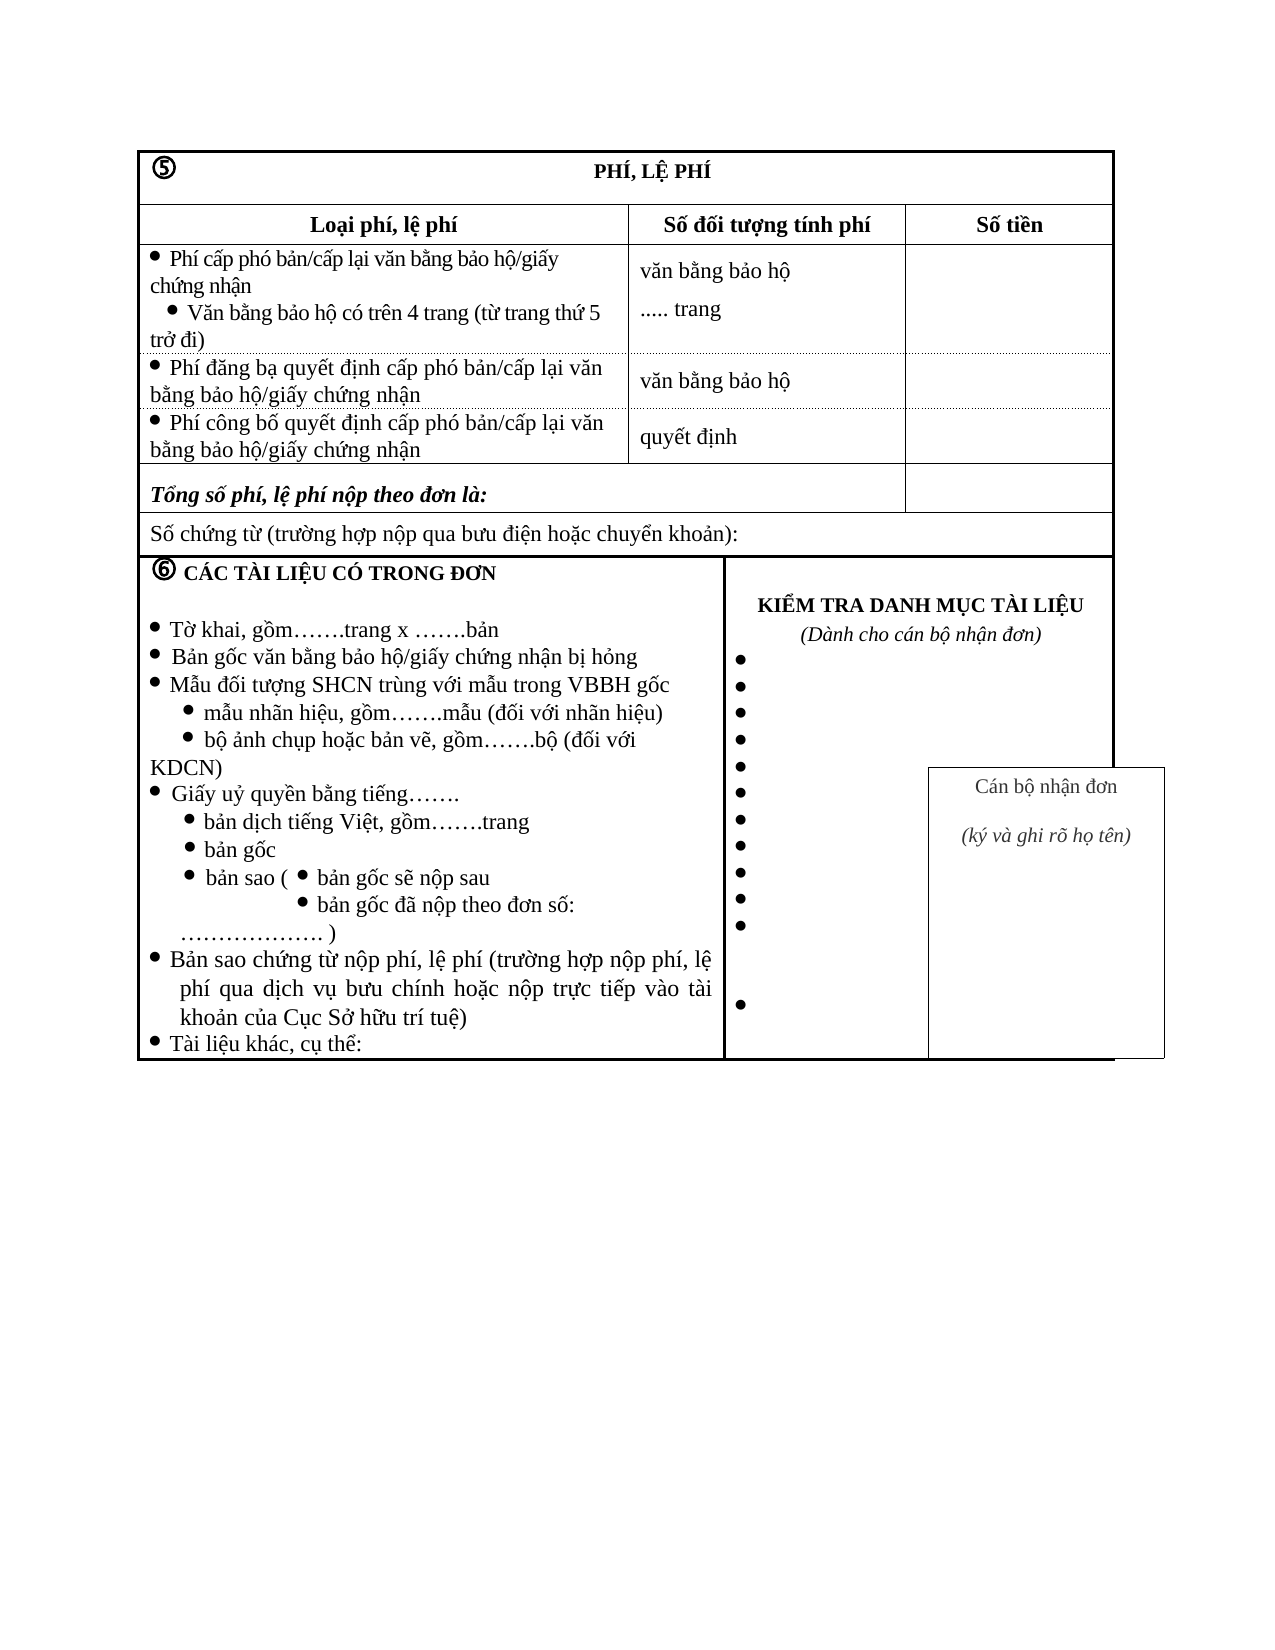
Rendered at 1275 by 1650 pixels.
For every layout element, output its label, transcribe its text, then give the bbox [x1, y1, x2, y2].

table_cell Phí cấp phó bản/cấp lại văn bằng bảo hộ/giấy chứng nhận Văn bằng bảo hộ có trên 4 trang (từ trang thứ 5 trở đi) [140, 245, 628, 353]
table_cell Số tiền [906, 205, 1112, 243]
table_cell văn bằng bảo hộ ..... trang [629, 245, 905, 353]
table_cell Phí công bố quyết định cấp phó bản/cấp lại văn bằng bảo hộ/giấy chứng nhận [140, 408, 628, 463]
table_cell [906, 464, 1112, 512]
table_cell CÁC TÀI LIỆU CÓ TRONG ĐƠN Tờ khai, gồm…….trang x …….bản Bản gốc văn bằng bảo hộ/giấy chứng nhận bị hỏng Mẫu đối tượng SHCN trùng với mẫu trong VBBH gốc mẫu nhãn hiệu, gồm…….mẫu (đối với nhãn hiệu) bộ ảnh chụp hoặc bản vẽ, gồm…….bộ (đối với KDCN) Giấy uỷ quyền bằng tiếng……. bản dịch tiếng Việt, gồm…….trang bản gốc bản sao ( bản gốc sẽ nộp sau bản gốc đã nộp theo đơn số:………………. ) Bản sao chứng từ nộp phí, lệ phí (trường hợp nộp phí, lệ phí qua dịch vụ bưu chính hoặc nộp trực tiếp vào tài khoản của Cục Sở hữu trí tuệ) Tài liệu khác, cụ thể: [140, 558, 723, 1058]
table_header PHÍ, LỆ PHÍ [140, 153, 1112, 204]
table_cell Số chứng từ (trường hợp nộp qua bưu điện hoặc chuyển khoản): [140, 513, 1112, 555]
table_cell Số đối tượng tính phí [629, 205, 905, 243]
table_cell văn bằng bảo hộ [629, 353, 905, 408]
table_cell [906, 353, 1112, 408]
table_cell [906, 245, 1112, 353]
table_cell KIỂM TRA DANH MỤC TÀI LIỆU (Dành cho cán bộ nhận đơn) [726, 558, 1112, 1058]
table_cell Tổng số phí, lệ phí nộp theo đơn là: [140, 464, 905, 512]
table_cell quyết định [629, 408, 905, 463]
table_cell Loại phí, lệ phí [140, 205, 628, 243]
table_cell [906, 408, 1112, 463]
table_cell Phí đăng bạ quyết định cấp phó bản/cấp lại văn bằng bảo hộ/giấy chứng nhận [140, 353, 628, 408]
